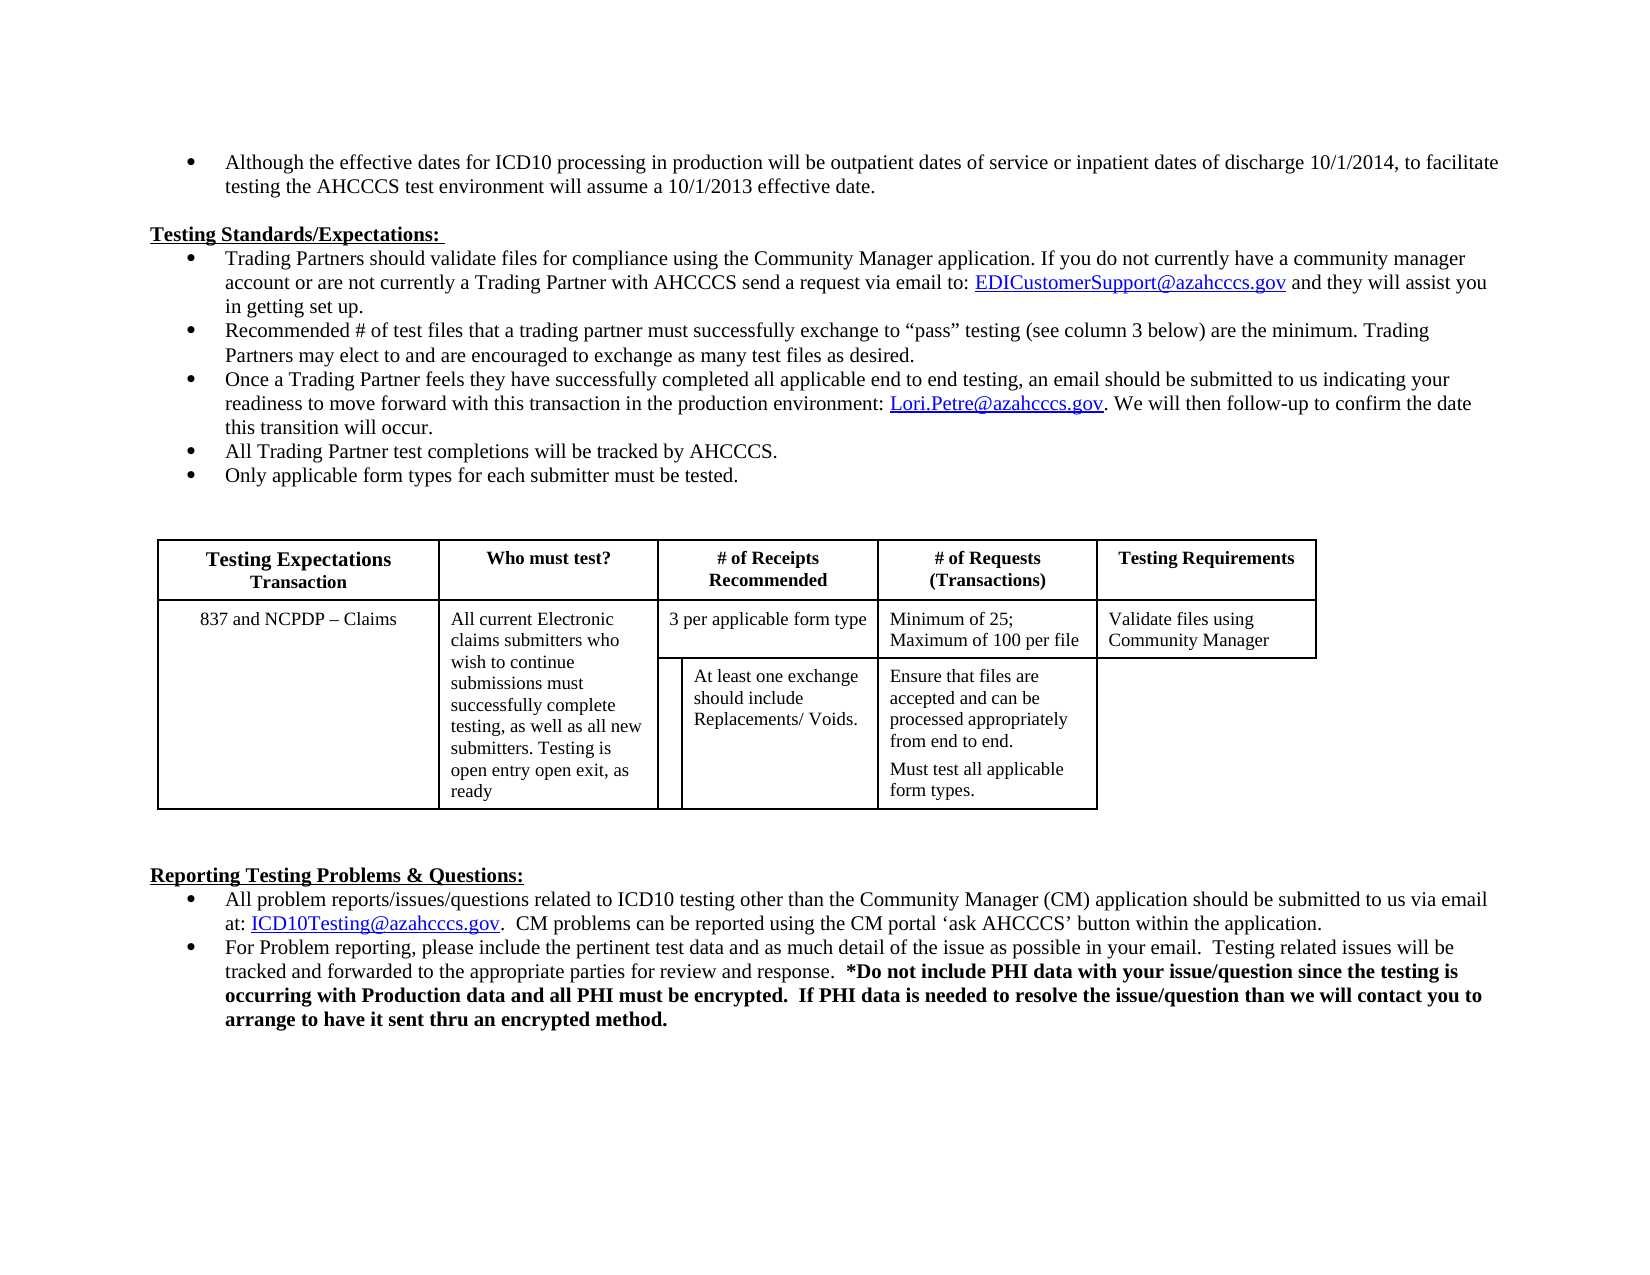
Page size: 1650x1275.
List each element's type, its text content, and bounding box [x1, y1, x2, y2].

list Only applicable form types for each submitter must be tested. [187, 463, 1500, 487]
table_header Who must test? [440, 541, 657, 599]
text Reporting Testing Problems & Questions: [150, 863, 1500, 887]
list All problem reports/issues/questions related to ICD10 testing other than the Community Manager (CM) application should be submitted to us via email at: ICD10Testing@azahcccs.gov. CM problems can be reported using the CM portal ‘ask AHCCCS’ button within the application. [187, 887, 1500, 935]
table_header Testing Requirements [1098, 541, 1315, 599]
list All Trading Partner test completions will be tracked by AHCCCS. [187, 439, 1500, 463]
table_cell 3 per applicable form type [659, 601, 877, 657]
table_cell All current Electronic claims submitters who wish to continue submissions must successfully complete testing, as well as all new submitters. Testing is open entry open exit, as ready [440, 601, 657, 808]
table_cell At least one exchange should include Replacements/ Voids. [683, 659, 877, 808]
list Recommended # of test files that a trading partner must successfully exchange to “pass” testing (see column 3 below) are the minimum. Trading Partners may elect to and are encouraged to exchange as many test files as desired. [187, 318, 1500, 367]
table_header # of Requests (Transactions) [879, 541, 1096, 599]
table_cell [659, 659, 681, 808]
table_cell Ensure that files are accepted and can be processed appropriately from end to end. Must test all applicable form types. [879, 659, 1096, 808]
table_header # of Receipts Recommended [659, 541, 877, 599]
list For Problem reporting, please include the pertinent test data and as much detail of the issue as possible in your email. Testing related issues will be tracked and forwarded to the appropriate parties for review and response. *Do not include PHI data with your issue/question since the testing is occurring with Production data and all PHI must be encrypted. If PHI data is needed to resolve the issue/question than we will contact you to arrange to have it sent thru an encrypted method. [187, 935, 1500, 1031]
text Testing Standards/Expectations: [150, 222, 1500, 246]
list Once a Trading Partner feels they have successfully completed all applicable end to end testing, an email should be submitted to us indicating your readiness to move forward with this transaction in the production environment: Lori.Petre@azahcccs.gov. We will then follow-up to confirm the date this transition will occur. [187, 367, 1500, 439]
table_header Testing Expectations Transaction [159, 541, 438, 599]
list Although the effective dates for ICD10 processing in production will be outpatient dates of service or inpatient dates of discharge 10/1/2014, to facilitate testing the AHCCCS test environment will assume a 10/1/2013 effective date. [187, 150, 1500, 198]
table_cell Validate files using Community Manager [1098, 601, 1315, 657]
table_cell 837 and NCPDP – Claims [159, 601, 438, 808]
table_cell Minimum of 25; Maximum of 100 per file [879, 601, 1096, 657]
list Trading Partners should validate files for compliance using the Community Manager application. If you do not currently have a community manager account or are not currently a Trading Partner with AHCCCS send a request via email to: EDICustomerSupport@azahcccs.gov and they will assist you in getting set up. [187, 246, 1500, 318]
